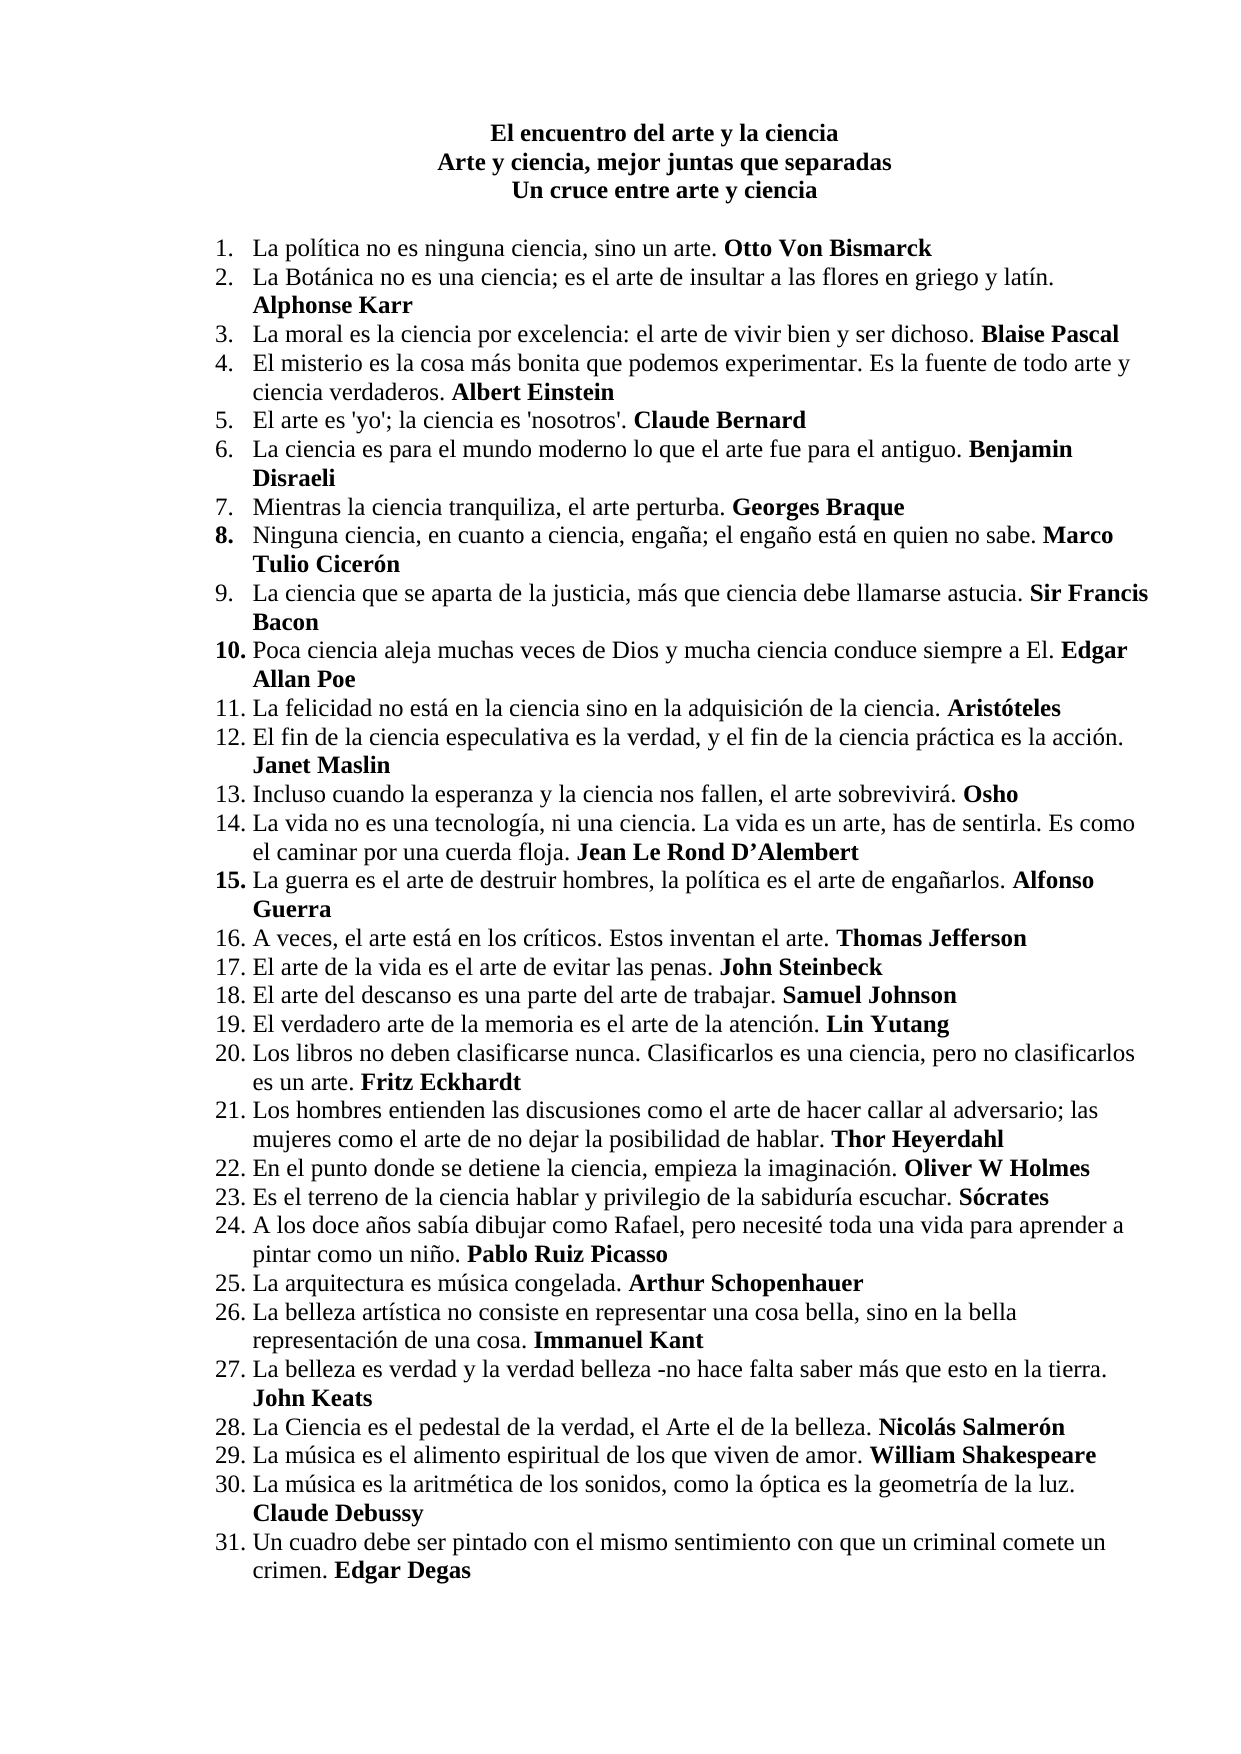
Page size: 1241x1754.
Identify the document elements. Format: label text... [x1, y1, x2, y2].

list La belleza artística no consiste en representar una cosa bella, sino en la bella representación de una cosa. Immanuel Kant [215, 1297, 1152, 1354]
list Poca ciencia aleja muchas veces de Dios y mucha ciencia conduce siempre a El. Edgar Allan Poe [215, 636, 1152, 693]
list La ciencia que se aparta de la justicia, más que ciencia debe llamarse astucia. Sir Francis Bacon [215, 578, 1152, 636]
list La Ciencia es el pedestal de la verdad, el Arte el de la belleza. Nicolás Salmerón [215, 1412, 1152, 1441]
list La música es la aritmética de los sonidos, como la óptica es la geometría de la luz. Claude Debussy [215, 1469, 1152, 1527]
list El misterio es la cosa más bonita que podemos experimentar. Es la fuente de todo arte y ciencia verdaderos. Albert Einstein [215, 348, 1152, 406]
list La política no es ninguna ciencia, sino un arte. Otto Von Bismarck [215, 233, 1152, 262]
list La ciencia es para el mundo moderno lo que el arte fue para el antiguo. Benjamin Disraeli [215, 434, 1152, 492]
list La Botánica no es una ciencia; es el arte de insultar a las flores en griego y latín. Alphonse Karr [215, 262, 1152, 319]
list El fin de la ciencia especulativa es la verdad, y el fin de la ciencia práctica es la acción. Janet Maslin [215, 722, 1152, 779]
list A los doce años sabía dibujar como Rafael, pero necesité toda una vida para aprender a pintar como un niño. Pablo Ruiz Picasso [215, 1211, 1152, 1268]
list Incluso cuando la esperanza y la ciencia nos fallen, el arte sobrevivirá. Osho [215, 779, 1152, 808]
list Un cuadro debe ser pintado con el mismo sentimiento con que un criminal comete un crimen. Edgar Degas [215, 1527, 1152, 1584]
list Los hombres entienden las discusiones como el arte de hacer callar al adversario; las mujeres como el arte de no dejar la posibilidad de hablar. Thor Heyerdahl [215, 1096, 1152, 1153]
list La arquitectura es música congelada. Arthur Schopenhauer [215, 1268, 1152, 1297]
list La belleza es verdad y la verdad belleza -no hace falta saber más que esto en la tierra. John Keats [215, 1354, 1152, 1412]
list Mientras la ciencia tranquiliza, el arte perturba. Georges Braque [215, 492, 1152, 521]
list La felicidad no está en la ciencia sino en la adquisición de la ciencia. Aristóteles [215, 693, 1152, 722]
list La moral es la ciencia por excelencia: el arte de vivir bien y ser dichoso. Blaise Pascal [215, 319, 1152, 348]
list Los libros no deben clasificarse nunca. Clasificarlos es una ciencia, pero no clasificarlos es un arte. Fritz Eckhardt [215, 1038, 1152, 1096]
list El arte es 'yo'; la ciencia es 'nosotros'. Claude Bernard [215, 406, 1152, 434]
list A veces, el arte está en los críticos. Estos inventan el arte. Thomas Jefferson [215, 923, 1152, 952]
list La música es el alimento espiritual de los que viven de amor. William Shakespeare [215, 1441, 1152, 1469]
list El arte de la vida es el arte de evitar las penas. John Steinbeck [215, 952, 1152, 981]
list En el punto donde se detiene la ciencia, empieza la imaginación. Oliver W Holmes [215, 1153, 1152, 1182]
list Ninguna ciencia, en cuanto a ciencia, engaña; el engaño está en quien no sabe. Marco Tulio Cicerón [215, 521, 1152, 578]
list El arte del descanso es una parte del arte de trabajar. Samuel Johnson [215, 981, 1152, 1009]
text El encuentro del arte y la ciencia [177, 118, 1152, 147]
list El verdadero arte de la memoria es el arte de la atención. Lin Yutang [215, 1009, 1152, 1038]
list Es el terreno de la ciencia hablar y privilegio de la sabiduría escuchar. Sócrates [215, 1182, 1152, 1211]
list La guerra es el arte de destruir hombres, la política es el arte de engañarlos. Alfonso Guerra [215, 866, 1152, 923]
text Arte y ciencia, mejor juntas que separadas [177, 147, 1152, 176]
list La vida no es una tecnología, ni una ciencia. La vida es un arte, has de sentirla. Es como el caminar por una cuerda floja. Jean Le Rond D’Alembert [215, 808, 1152, 866]
text Un cruce entre arte y ciencia [177, 176, 1152, 204]
